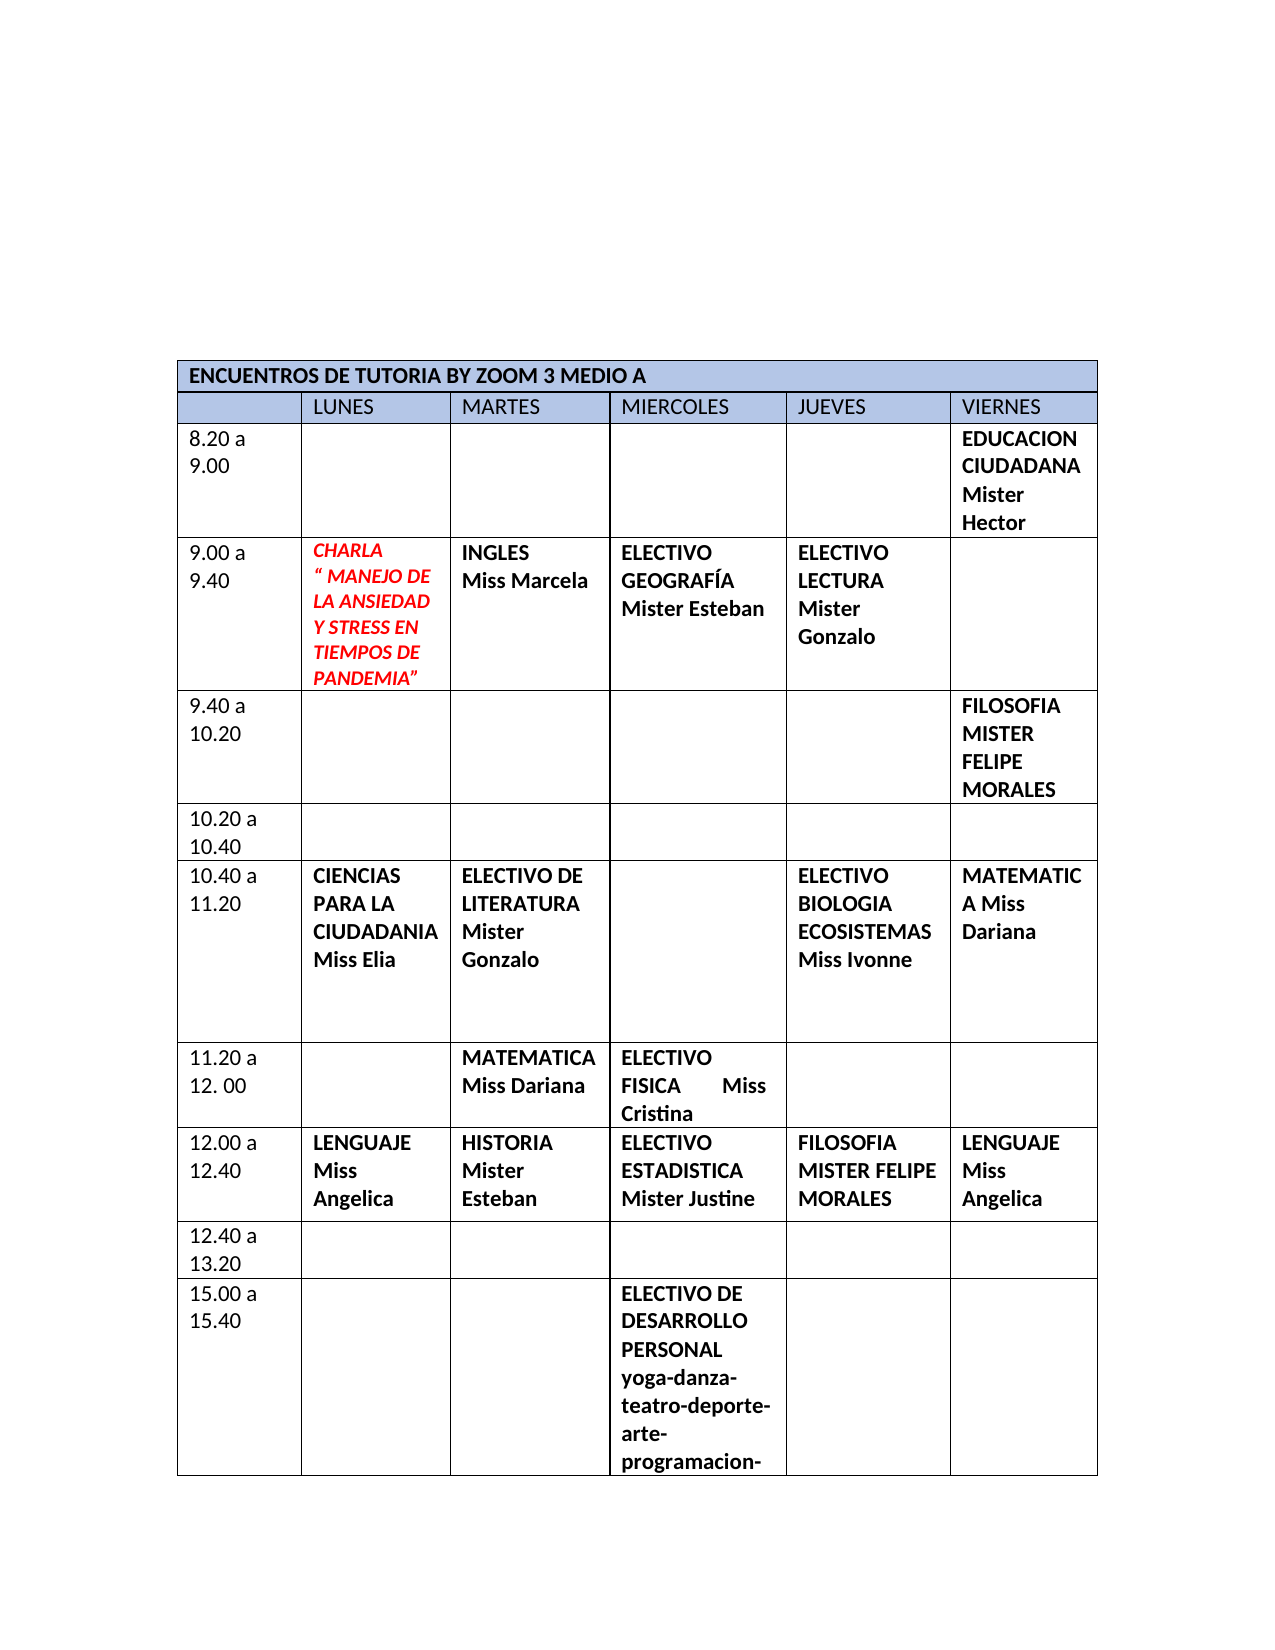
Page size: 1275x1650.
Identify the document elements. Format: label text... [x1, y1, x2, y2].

table_cell FILOSOFIA MISTER FELIPE MORALES [951, 691, 1097, 803]
table_cell 10.40 a 11.20 [178, 861, 301, 1042]
table_cell LENGUAJE Miss Angelica [951, 1128, 1097, 1221]
table_cell 15.00 a 15.40 [178, 1279, 301, 1475]
table_cell [178, 393, 301, 423]
table_cell MIERCOLES [611, 393, 786, 423]
table_cell [302, 1279, 450, 1475]
table_cell [951, 1279, 1097, 1475]
table_cell JUEVES [787, 393, 950, 423]
table_cell ELECTIVO ESTADISTICA Mister Justine [611, 1128, 786, 1221]
table_cell [611, 1222, 786, 1278]
table_cell CHARLA “ MANEJO DE LA ANSIEDAD Y STRESS EN TIEMPOS DE PANDEMIA” [302, 538, 450, 690]
table_cell [787, 1279, 950, 1475]
table_cell 12.00 a 12.40 [178, 1128, 301, 1221]
table_cell [451, 1222, 609, 1278]
table_cell ELECTIVO BIOLOGIA ECOSISTEMAS Miss Ivonne [787, 861, 950, 1042]
table_cell 8.20 a 9.00 [178, 424, 301, 537]
table_cell ELECTIVO DE LITERATURA Mister Gonzalo [451, 861, 609, 1042]
table_cell VIERNES [951, 393, 1097, 423]
table_cell [302, 424, 450, 537]
table_cell LENGUAJE Miss Angelica [302, 1128, 450, 1221]
table_cell [611, 691, 786, 803]
table_cell ELECTIVO FISICA Miss Cristina [611, 1043, 786, 1127]
table_cell ELECTIVO GEOGRAFÍA Mister Esteban [611, 538, 786, 690]
table_cell [787, 1043, 950, 1127]
table_cell [951, 1222, 1097, 1278]
table_cell FILOSOFIA MISTER FELIPE MORALES [787, 1128, 950, 1221]
table_cell 9.40 a 10.20 [178, 691, 301, 803]
table_cell ELECTIVO LECTURA Mister Gonzalo [787, 538, 950, 690]
table_cell [951, 538, 1097, 690]
table_cell [611, 804, 786, 860]
table_cell MATEMATICA Miss Dariana [951, 861, 1097, 1042]
table_cell INGLES Miss Marcela [451, 538, 609, 690]
table_cell 9.00 a 9.40 [178, 538, 301, 690]
table_cell 10.20 a 10.40 [178, 804, 301, 860]
table_cell CIENCIAS PARA LA CIUDADANIA Miss Elia [302, 861, 450, 1042]
table_header ENCUENTROS DE TUTORIA BY ZOOM 3 MEDIO A [178, 361, 1097, 391]
table_cell [611, 424, 786, 537]
table_cell MATEMATICA Miss Dariana [451, 1043, 609, 1127]
table_cell [951, 1043, 1097, 1127]
table_cell LUNES [302, 393, 450, 423]
table_cell [302, 804, 450, 860]
table_cell 12.40 a 13.20 [178, 1222, 301, 1278]
table_cell [451, 1279, 609, 1475]
table_cell [451, 424, 609, 537]
table_cell [451, 804, 609, 860]
table_cell [302, 1043, 450, 1127]
table_cell [787, 1222, 950, 1278]
table_cell MARTES [451, 393, 609, 423]
table_cell [787, 424, 950, 537]
table_cell [787, 691, 950, 803]
table_cell EDUCACION CIUDADANA Mister Hector [951, 424, 1097, 537]
table_cell HISTORIA Mister Esteban [451, 1128, 609, 1221]
table_cell [951, 804, 1097, 860]
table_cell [611, 1279, 786, 1475]
table_cell [451, 691, 609, 803]
table_cell 11.20 a 12. 00 [178, 1043, 301, 1127]
table_cell [302, 691, 450, 803]
table_cell [787, 804, 950, 860]
table_cell [302, 1222, 450, 1278]
table_cell [611, 861, 786, 1042]
